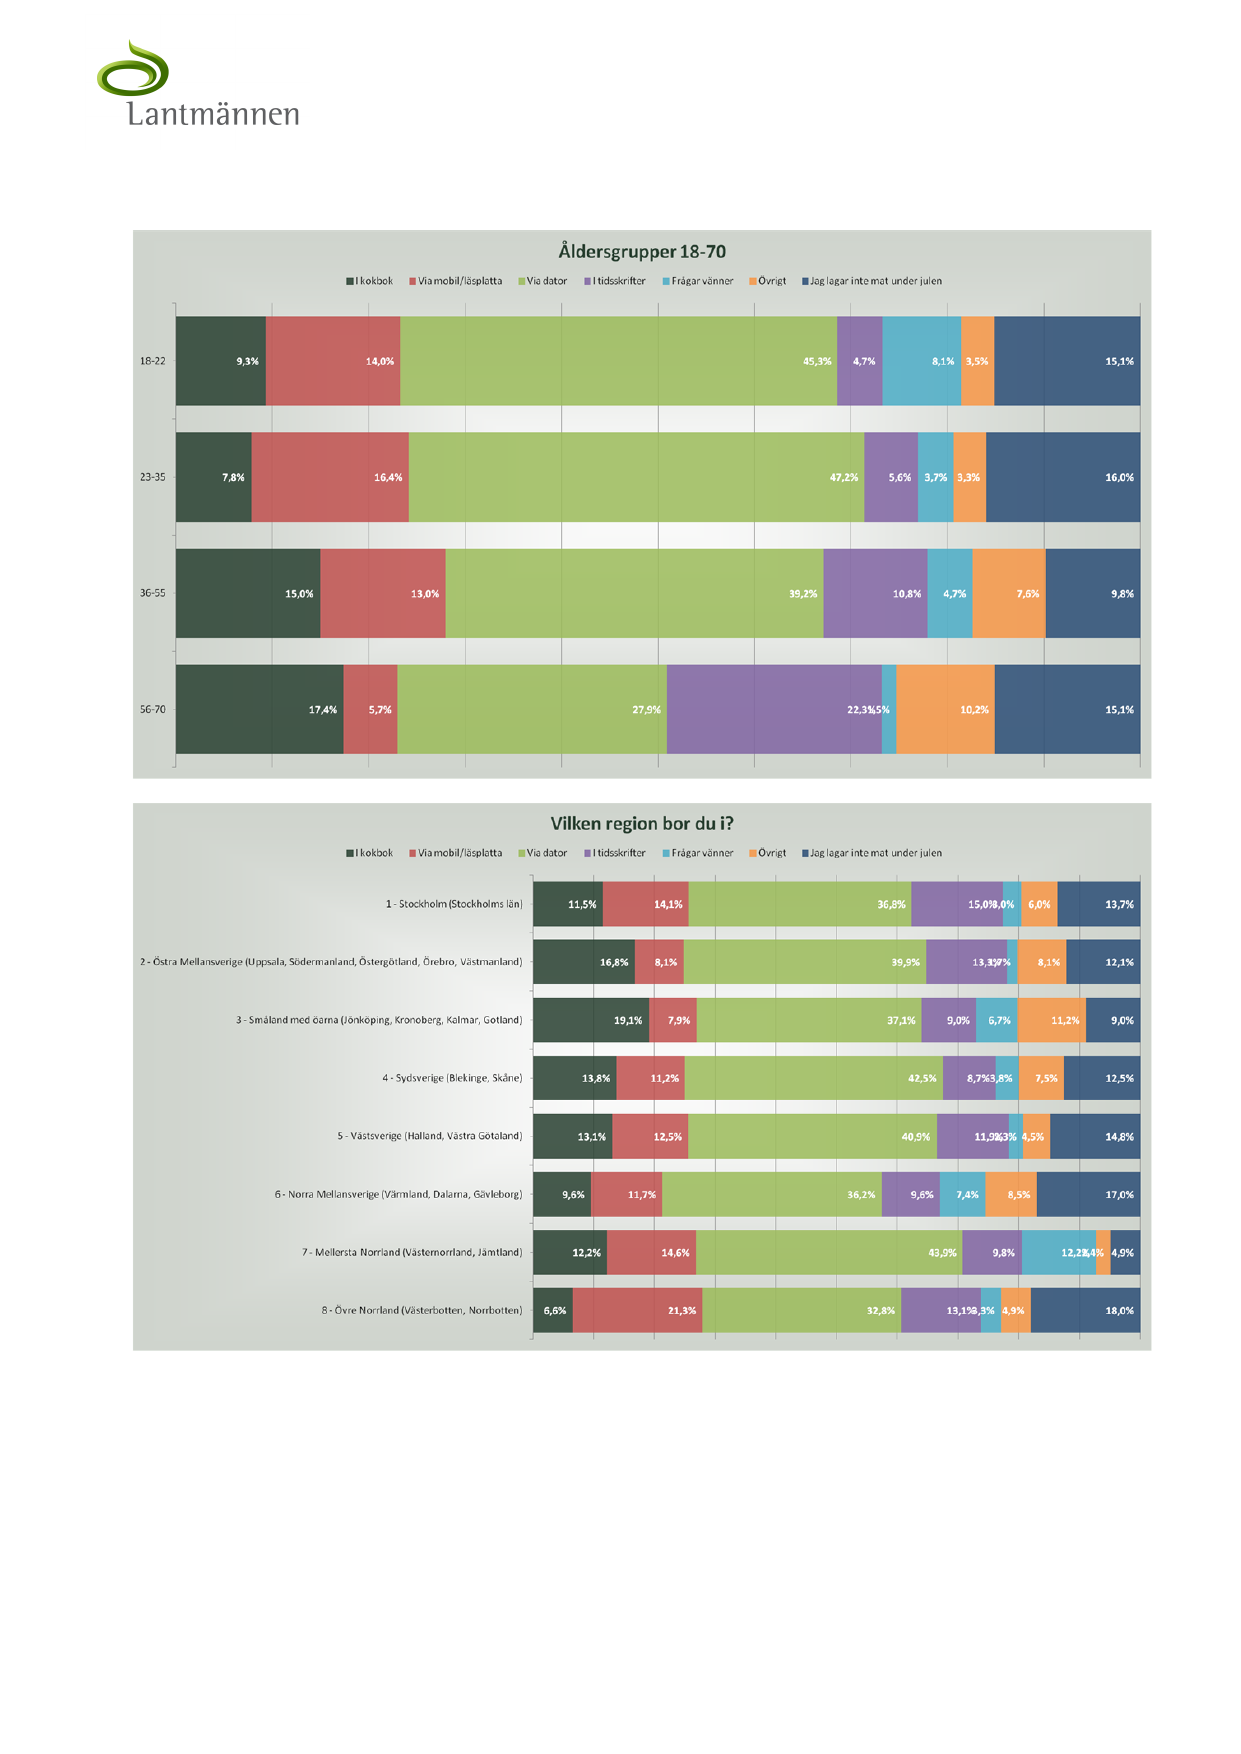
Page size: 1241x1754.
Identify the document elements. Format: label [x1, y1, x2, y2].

picture [132, 803, 1152, 1351]
picture [132, 230, 1152, 779]
picture [85, 14, 310, 150]
